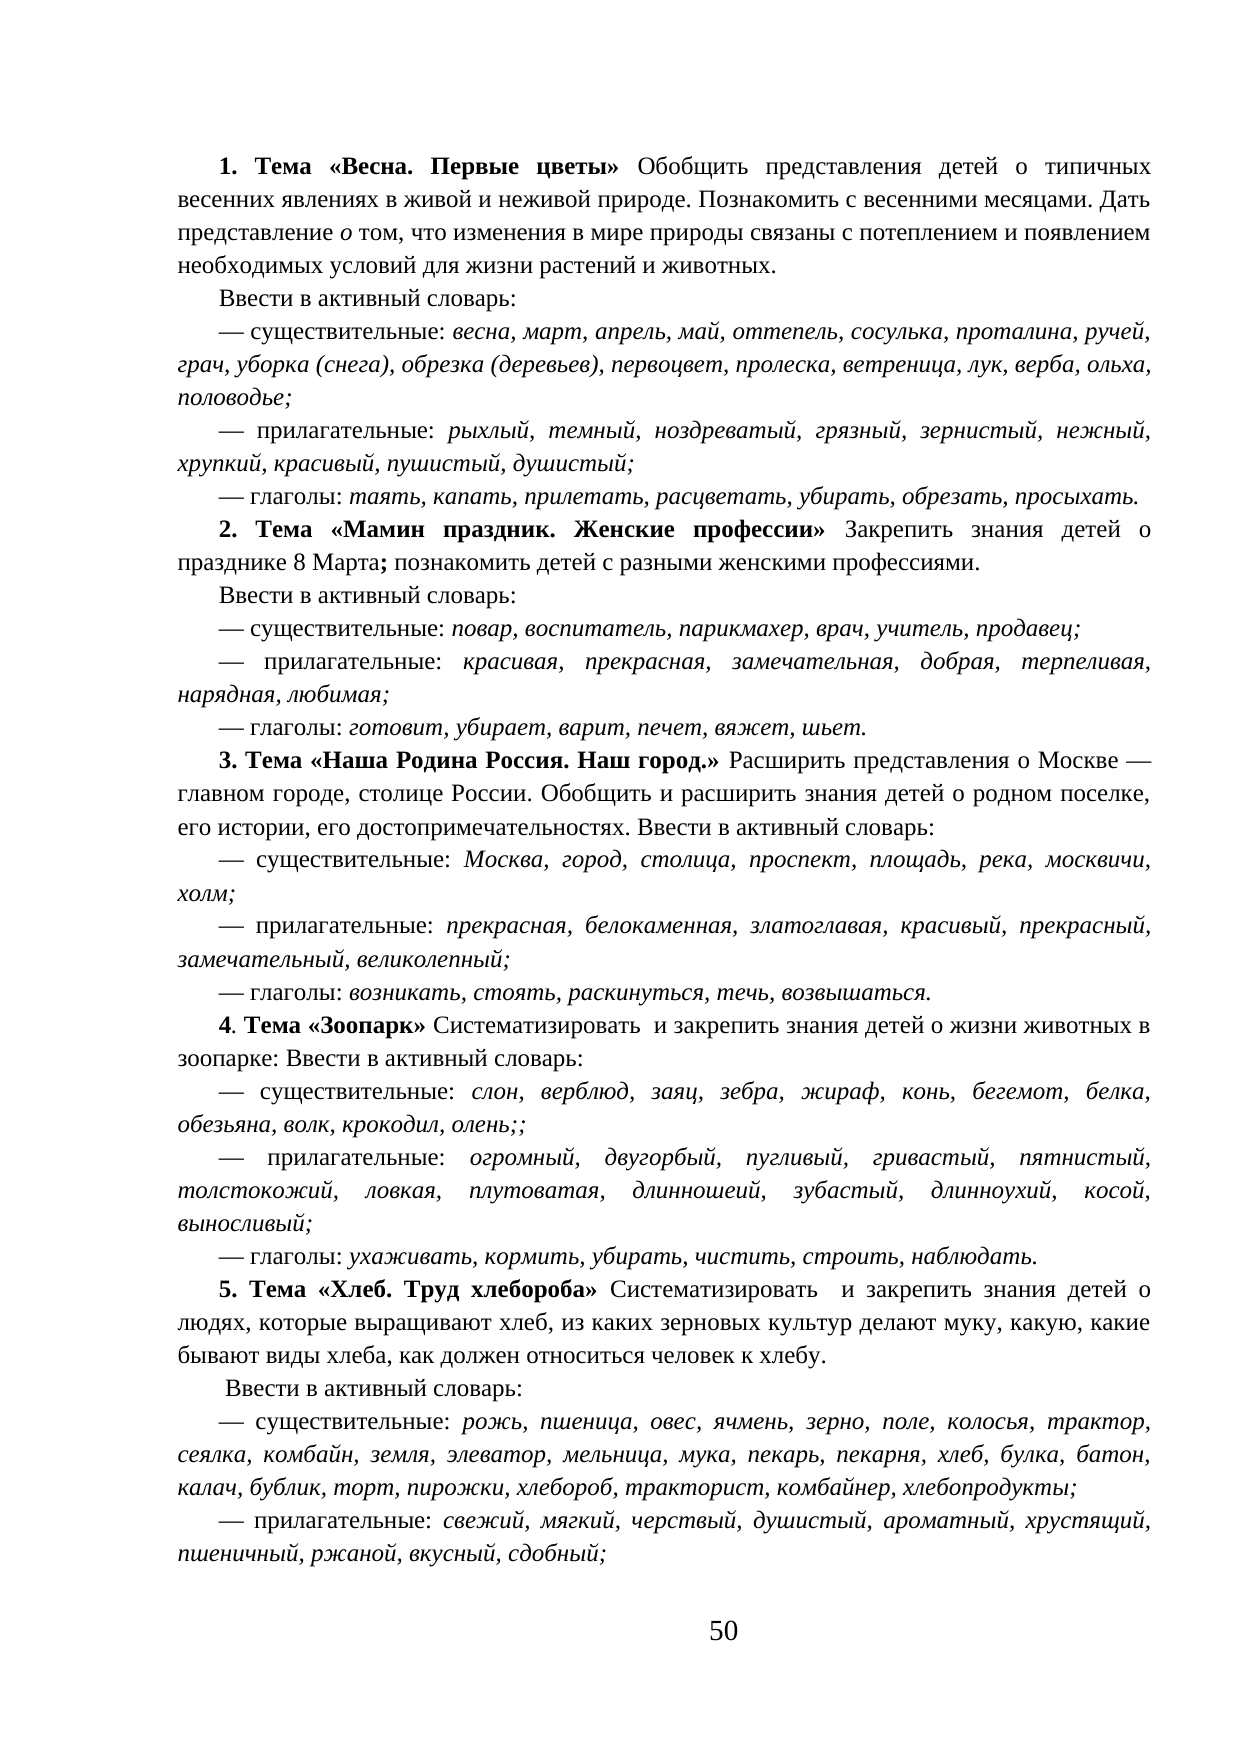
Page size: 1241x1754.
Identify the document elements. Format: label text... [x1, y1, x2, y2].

text Ввести в активный словарь: [177, 580, 1152, 609]
text Ввести в активный словарь: [177, 283, 1152, 312]
text — существительные: рожь, пшеница, овес, ячмень, зерно, поле, колосья, трактор, сеялка, комбайн, земля, элеватор, мельница, мука, пекарь, пекарня, хлеб, булка, батон, калач, бублик, торт, пирожки, хлебороб, тракторист, комбайнер, хлебопродукты; [177, 1406, 1152, 1501]
text 1. Тема «Весна. Первые цветы» Обобщить представления детей о типичных весенних явлениях в живой и неживой природе. Познакомить с весенними месяцами. Дать представление о том, что изменения в мире природы связаны с потеплением и появлением необходимых условий для жизни растений и животных. [177, 151, 1152, 279]
text 5. Тема «Хлеб. Труд хлебороба» Систематизировать и закрепить знания детей о людях, которые выращивают хлеб, из каких зерновых культур делают муку, какую, какие бывают виды хлеба, как должен относиться человек к хлебу. [177, 1274, 1152, 1369]
text Ввести в активный словарь: [177, 1373, 1152, 1402]
text — прилагательные: свежий, мягкий, черствый, душистый, ароматный, хрустящий, пшеничный, ржаной, вкусный, сдобный; [177, 1505, 1152, 1567]
text — глаголы: готовит, убирает, варит, печет, вяжет, шьет. [177, 712, 1152, 741]
text — существительные: Москва, город, столица, проспект, площадь, река, москвичи, холм; [177, 844, 1152, 906]
text — прилагательные: огромный, двугорбый, пугливый, гривастый, пятнистый, толстокожий, ловкая, плутоватая, длинношеий, зубастый, длинноухий, косой, выносливый; [177, 1142, 1152, 1237]
text — глаголы: возникать, стоять, раскинуться, течь, возвышаться. [177, 977, 1152, 1005]
text 2. Тема «Мамин праздник. Женские профессии» Закрепить знания детей о празднике 8 Марта; познакомить детей с разными женскими профессиями. [177, 514, 1152, 576]
text 4. Тема «Зоопарк» Систематизировать и закрепить знания детей о жизни животных в зоопарке: Ввести в активный словарь: [177, 1010, 1152, 1071]
text — глаголы: таять, капать, прилетать, расцветать, убирать, обрезать, просыхать. [177, 481, 1152, 510]
text — прилагательные: прекрасная, белокаменная, златоглавая, красивый, прекрасный, замечательный, великолепный; [177, 911, 1152, 972]
text — существительные: повар, воспитатель, парикмахер, врач, учитель, продавец; [177, 613, 1152, 642]
text — существительные: слон, верблюд, заяц, зебра, жираф, конь, бегемот, белка, обезьяна, волк, крокодил, олень;; [177, 1076, 1152, 1137]
text — существительные: весна, март, апрель, май, оттепель, сосулька, проталина, ручей, грач, уборка (снега), обрезка (деревьев), первоцвет, пролеска, ветреница, лук, верба, ольха, половодье; [177, 316, 1152, 411]
text — прилагательные: рыхлый, темный, ноздреватый, грязный, зернистый, нежный, хрупкий, красивый, пушистый, душистый; [177, 415, 1152, 477]
text — глаголы: ухаживать, кормить, убирать, чистить, строить, наблюдать. [177, 1241, 1152, 1269]
text 3. Тема «Наша Родина Россия. Наш город.» Расширить представления о Москве — главном городе, столице России. Обобщить и расширить знания детей о родном поселке, его истории, его достопримечательностях. Ввести в активный словарь: [177, 746, 1152, 840]
text — прилагательные: красивая, прекрасная, замечательная, добрая, терпеливая, нарядная, любимая; [177, 646, 1152, 708]
